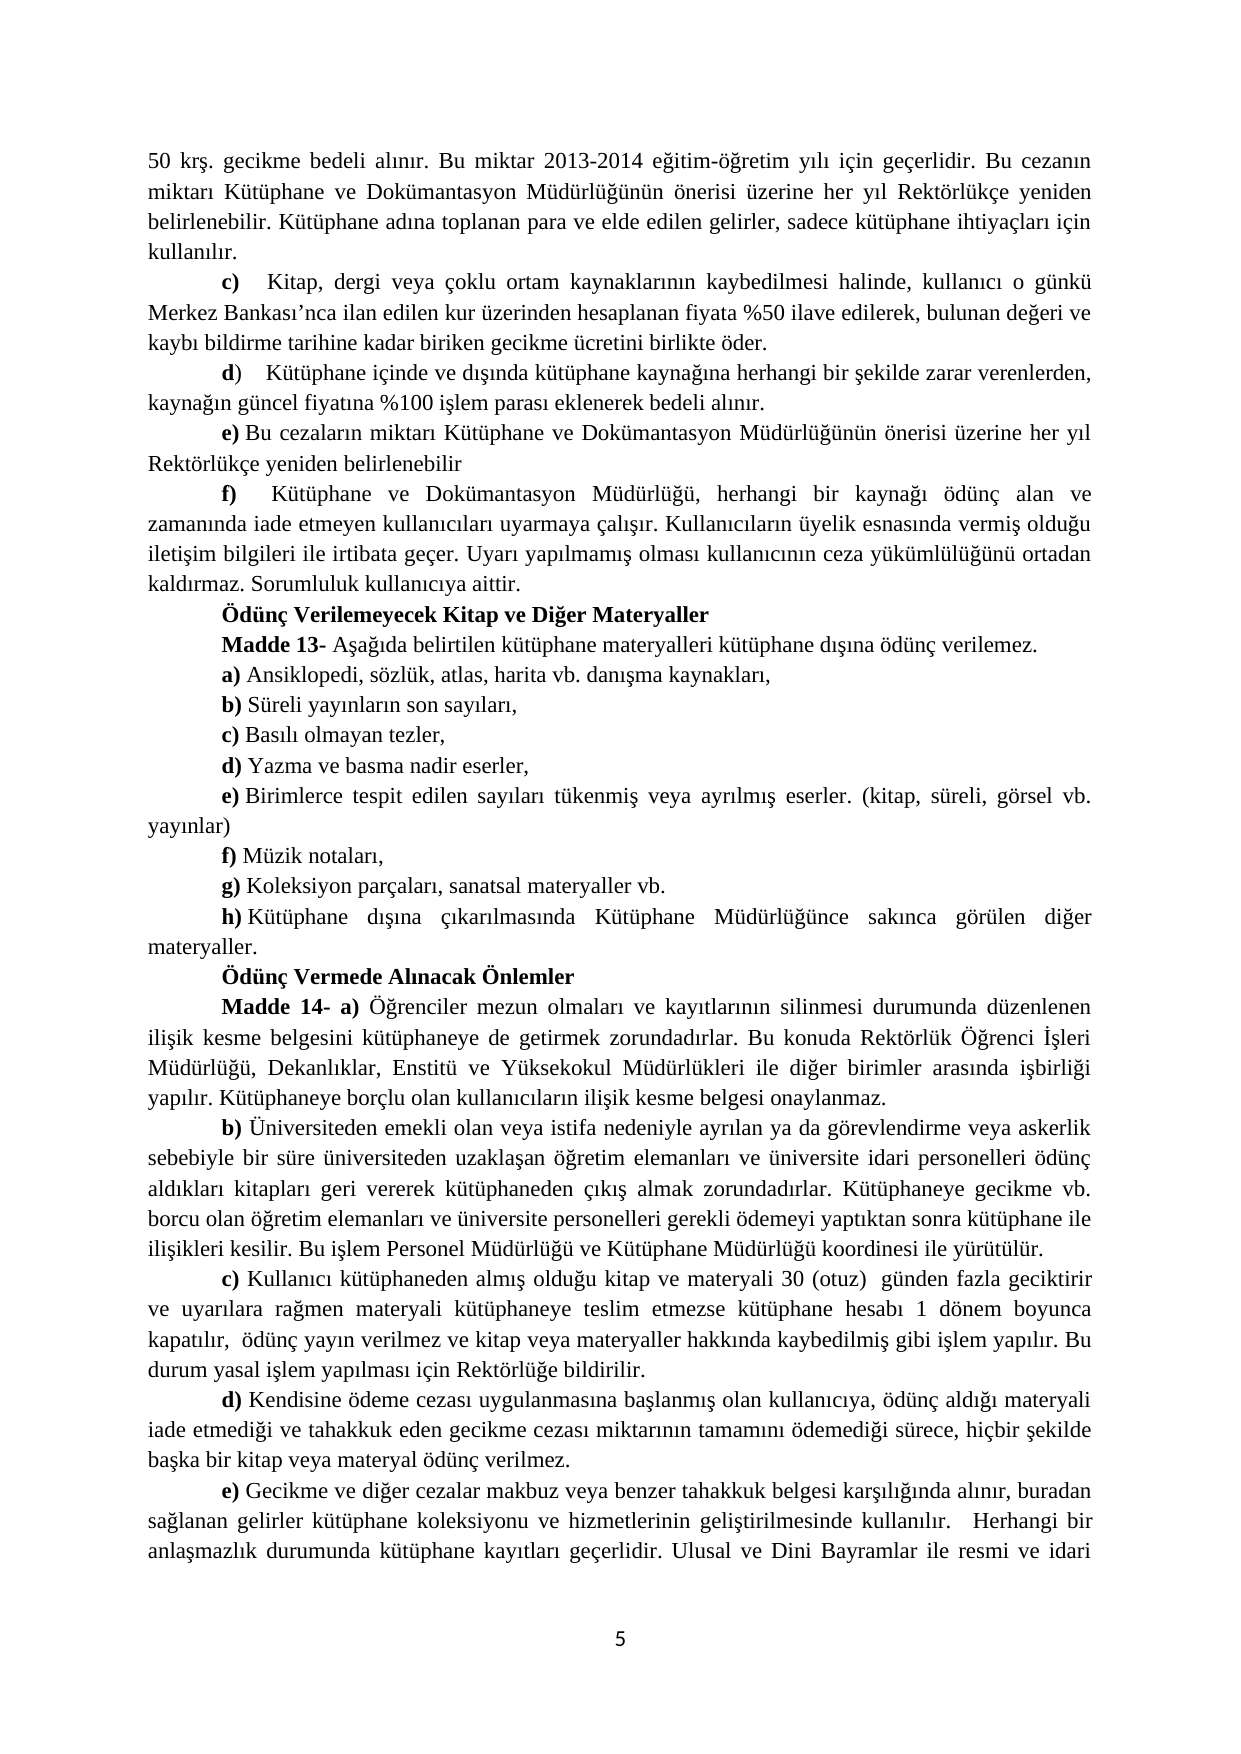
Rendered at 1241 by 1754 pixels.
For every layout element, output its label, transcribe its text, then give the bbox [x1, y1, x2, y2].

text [148, 1477, 1093, 1563]
text h) Kütüphane dışına çıkarılmasında Kütüphane Müdürlüğünce sakınca görülen diğer materyaller. [148, 903, 1093, 959]
text g) Koleksiyon parçaları, sanatsal materyaller vb. [148, 873, 1093, 899]
text d) Kütüphane içinde ve dışında kütüphane kaynağına herhangi bir şekilde zarar verenlerden, kaynağın güncel fiyatına %100 işlem parası eklenerek bedeli alınır. [148, 359, 1093, 416]
text e) Birimlerce tespit edilen sayıları tükenmiş veya ayrılmış eserler. (kitap, süreli, görsel vb. yayınlar) [148, 782, 1093, 838]
text Ödünç Verilemeyecek Kitap ve Diğer Materyaller [148, 601, 1093, 627]
text Ödünç Vermede Alınacak Önlemler [148, 963, 1093, 989]
text f) Müzik notaları, [148, 842, 1093, 869]
text Madde 14- a) Öğrenciler mezun olmaları ve kayıtlarının silinmesi durumunda düzenlenen ilişik kesme belgesini kütüphaneye de getirmek zorundadırlar. Bu konuda Rektörlük Öğrenci İşleri Müdürlüğü, Dekanlıklar, Enstitü ve Yüksekokul Müdürlükleri ile diğer birimler arasında işbirliği yapılır. Kütüphaneye borçlu olan kullanıcıların ilişik kesme belgesi onaylanmaz. [148, 993, 1093, 1110]
text c) Kitap, dergi veya çoklu ortam kaynaklarının kaybedilmesi halinde, kullanıcı o günkü Merkez Bankası’nca ilan edilen kur üzerinden hesaplanan fiyata %50 ilave edilerek, bulunan değeri ve kaybı bildirme tarihine kadar biriken gecikme ücretini birlikte öder. [148, 268, 1093, 355]
text d) Yazma ve basma nadir eserler, [148, 752, 1093, 778]
text c) Basılı olmayan tezler, [148, 722, 1093, 748]
text c) Kullanıcı kütüphaneden almış olduğu kitap ve materyali 30 (otuz) günden fazla geciktirir ve uyarılara rağmen materyali kütüphaneye teslim etmezse kütüphane hesabı 1 dönem boyunca kapatılır, ödünç yayın verilmez ve kitap veya materyaller hakkında kaybedilmiş gibi işlem yapılır. Bu durum yasal işlem yapılması için Rektörlüğe bildirilir. [148, 1265, 1093, 1382]
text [148, 148, 1093, 264]
text a) Ansiklopedi, sözlük, atlas, harita vb. danışma kaynakları, [148, 661, 1093, 687]
text b) Üniversiteden emekli olan veya istifa nedeniyle ayrılan ya da görevlendirme veya askerlik sebebiyle bir süre üniversiteden uzaklaşan öğretim elemanları ve üniversite idari personelleri ödünç aldıkları kitapları geri vererek kütüphaneden çıkış almak zorundadırlar. Kütüphaneye gecikme vb. borcu olan öğretim elemanları ve üniversite personelleri gerekli ödemeyi yaptıktan sonra kütüphane ile ilişikleri kesilir. Bu işlem Personel Müdürlüğü ve Kütüphane Müdürlüğü koordinesi ile yürütülür. [148, 1114, 1093, 1261]
text d) Kendisine ödeme cezası uygulanmasına başlanmış olan kullanıcıya, ödünç aldığı materyali iade etmediği ve tahakkuk eden gecikme cezası miktarının tamamını ödemediği sürece, hiçbir şekilde başka bir kitap veya materyal ödünç verilmez. [148, 1386, 1093, 1473]
text Madde 13- Aşağıda belirtilen kütüphane materyalleri kütüphane dışına ödünç verilemez. [148, 631, 1093, 657]
text f) Kütüphane ve Dokümantasyon Müdürlüğü, herhangi bir kaynağı ödünç alan ve zamanında iade etmeyen kullanıcıları uyarmaya çalışır. Kullanıcıların üyelik esnasında vermiş olduğu iletişim bilgileri ile irtibata geçer. Uyarı yapılmamış olması kullanıcının ceza yükümlülüğünü ortadan kaldırmaz. Sorumluluk kullanıcıya aittir. [148, 480, 1093, 597]
text e) Bu cezaların miktarı Kütüphane ve Dokümantasyon Müdürlüğünün önerisi üzerine her yıl Rektörlükçe yeniden belirlenebilir [148, 419, 1093, 476]
text b) Süreli yayınların son sayıları, [148, 691, 1093, 718]
